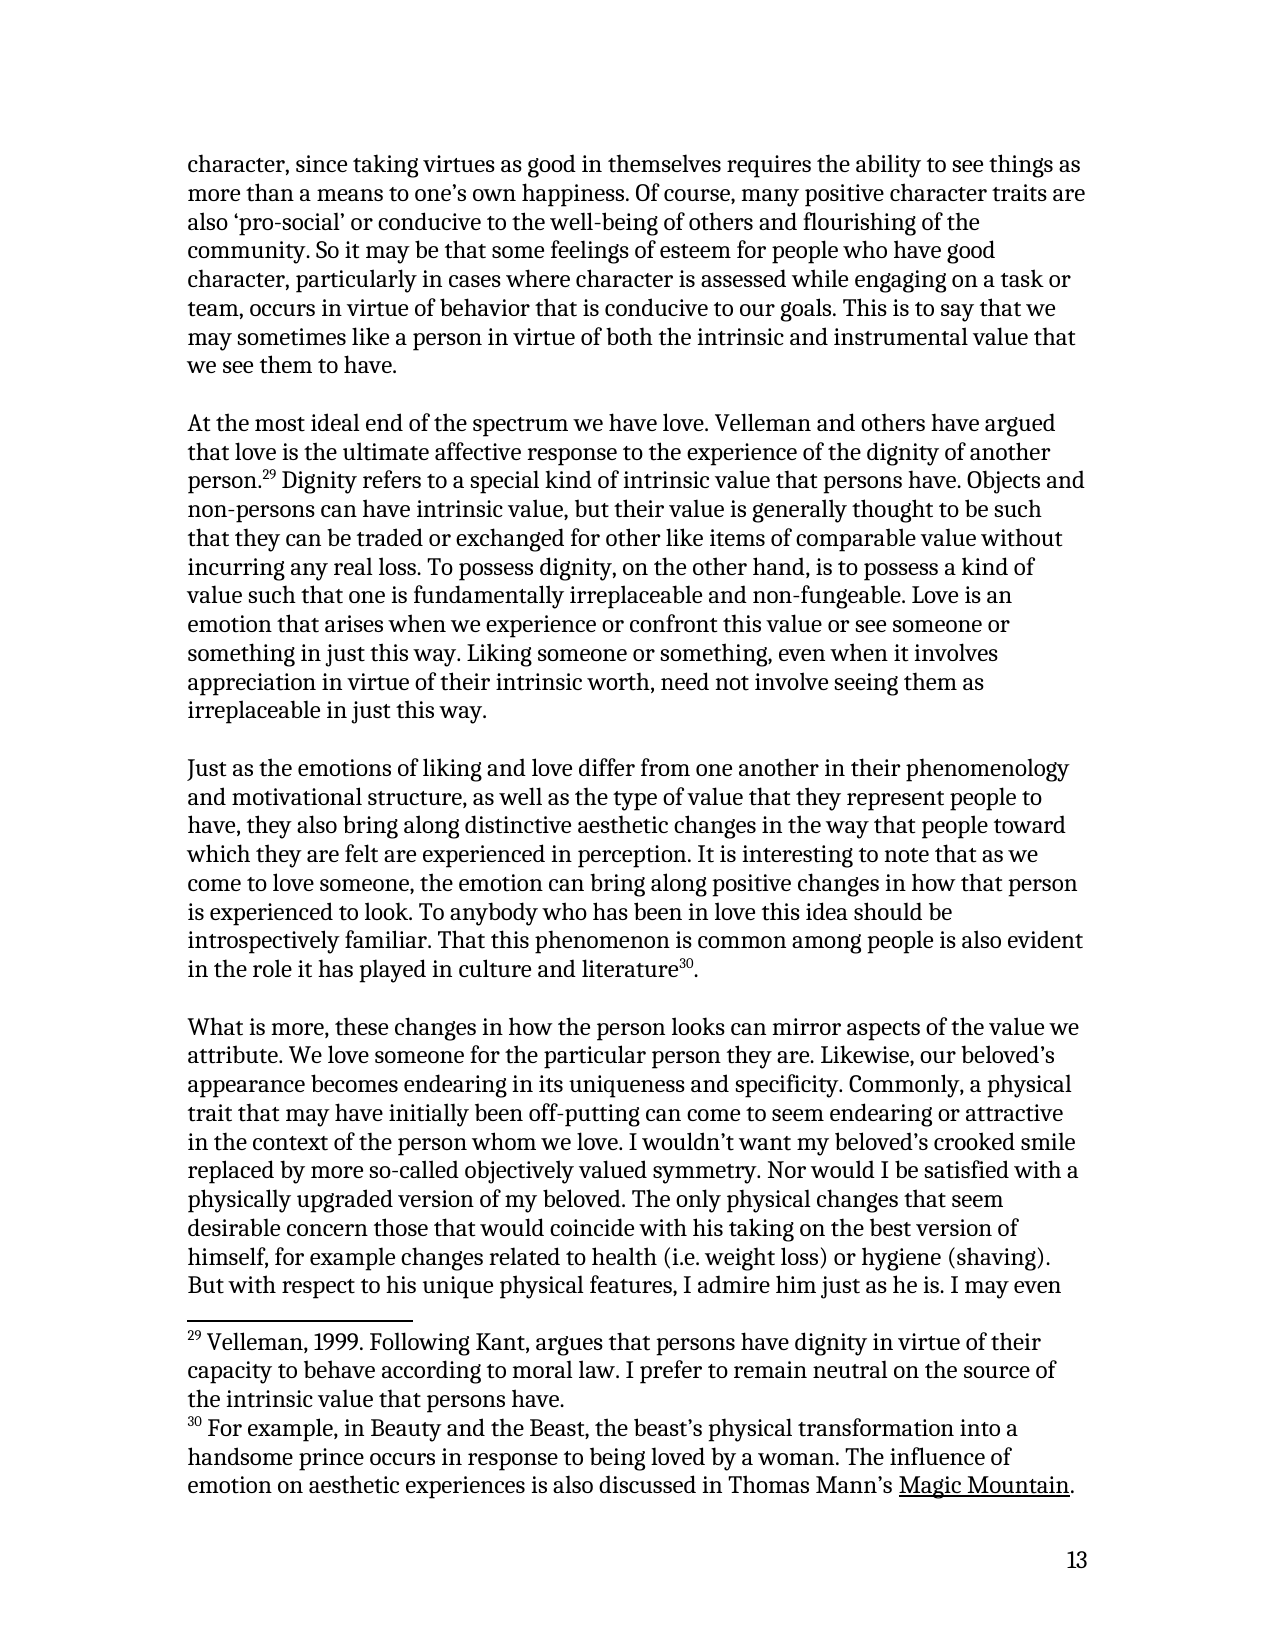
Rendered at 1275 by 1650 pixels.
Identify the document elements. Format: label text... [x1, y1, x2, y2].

text At the most ideal end of the spectrum we have love. Velleman and others have argued that love is the ultimate affective response to the experience of the dignity of another person. Dignity refers to a special kind of intrinsic value that persons have. Objects and non-persons can have intrinsic value, but their value is generally thought to be such that they can be traded or exchanged for other like items of comparable value without incurring any real loss. To possess dignity, on the other hand, is to possess a kind of value such that one is fundamentally irreplaceable and non-fungeable. Love is an emotion that arises when we experience or confront this value or see someone or something in just this way. Liking someone or something, even when it involves appreciation in virtue of their intrinsic worth, need not involve seeing them as irreplaceable in just this way. [187, 409, 1087, 725]
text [187, 150, 1087, 380]
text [187, 1012, 1087, 1300]
text Just as the emotions of liking and love differ from one another in their phenomenology and motivational structure, as well as the type of value that they represent people to have, they also bring along distinctive aesthetic changes in the way that people toward which they are felt are experienced in perception. It is interesting to note that as we come to love someone, the emotion can bring along positive changes in how that person is experienced to look. To anybody who has been in love this idea should be introspectively familiar. That this phenomenon is common among people is also evident in the role it has played in culture and literature. [187, 754, 1087, 984]
